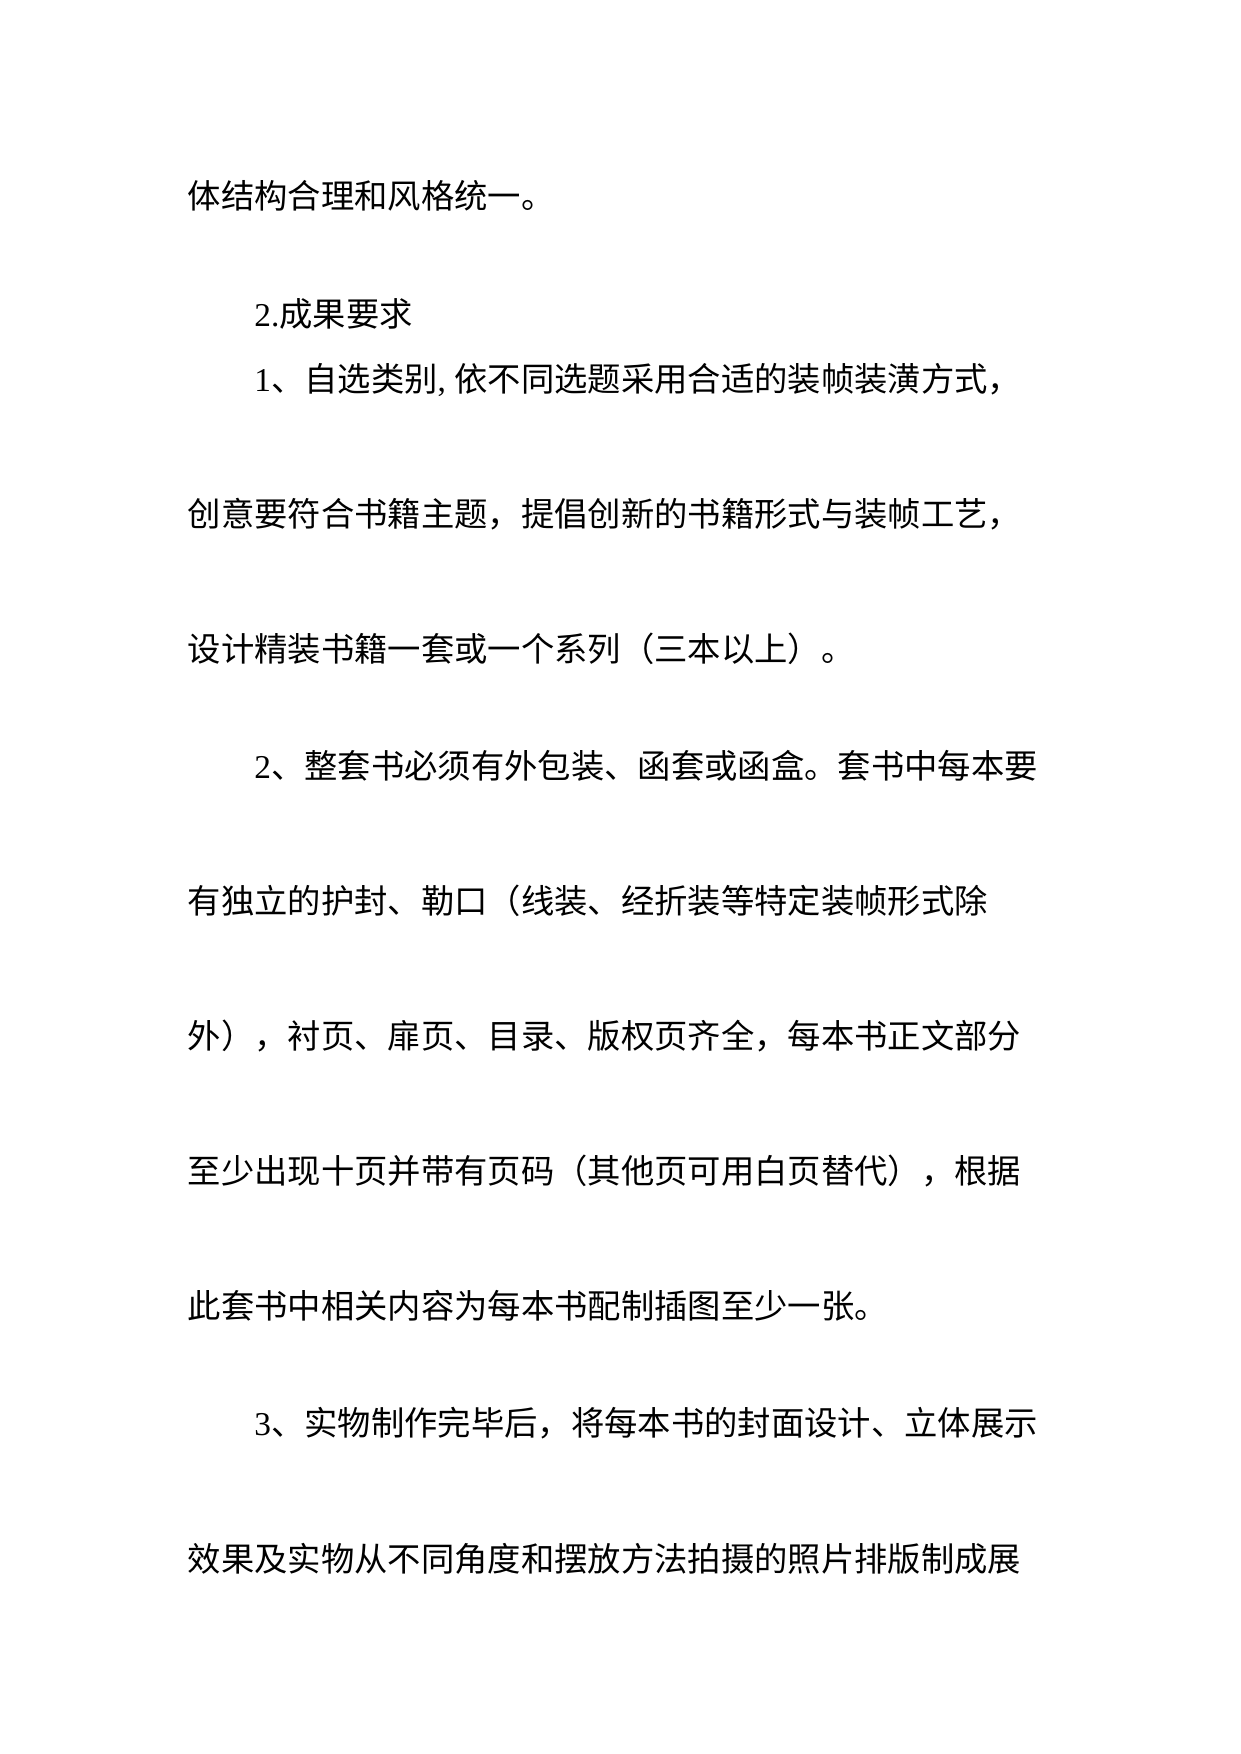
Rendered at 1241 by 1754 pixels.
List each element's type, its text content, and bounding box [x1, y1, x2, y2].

text 2、整套书必须有外包装、函套或函盒。套书中每本要有独立的护封、勒口（线装、经折装等特定装帧形式除外），衬页、扉页、目录、版权页齐全，每本书正文部分至少出现十页并带有页码（其他页可用白页替代），根据此套书中相关内容为每本书配制插图至少一张。 [187, 731, 1053, 1337]
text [187, 1389, 1053, 1589]
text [187, 162, 1053, 227]
text 1、自选类别, 依不同选题采用合适的装帧装潢方式，创意要符合书籍主题，提倡创新的书籍形式与装帧工艺，设计精装书籍一套或一个系列（三本以上）。 [187, 344, 1053, 679]
text 2.成果要求 [187, 279, 1053, 344]
